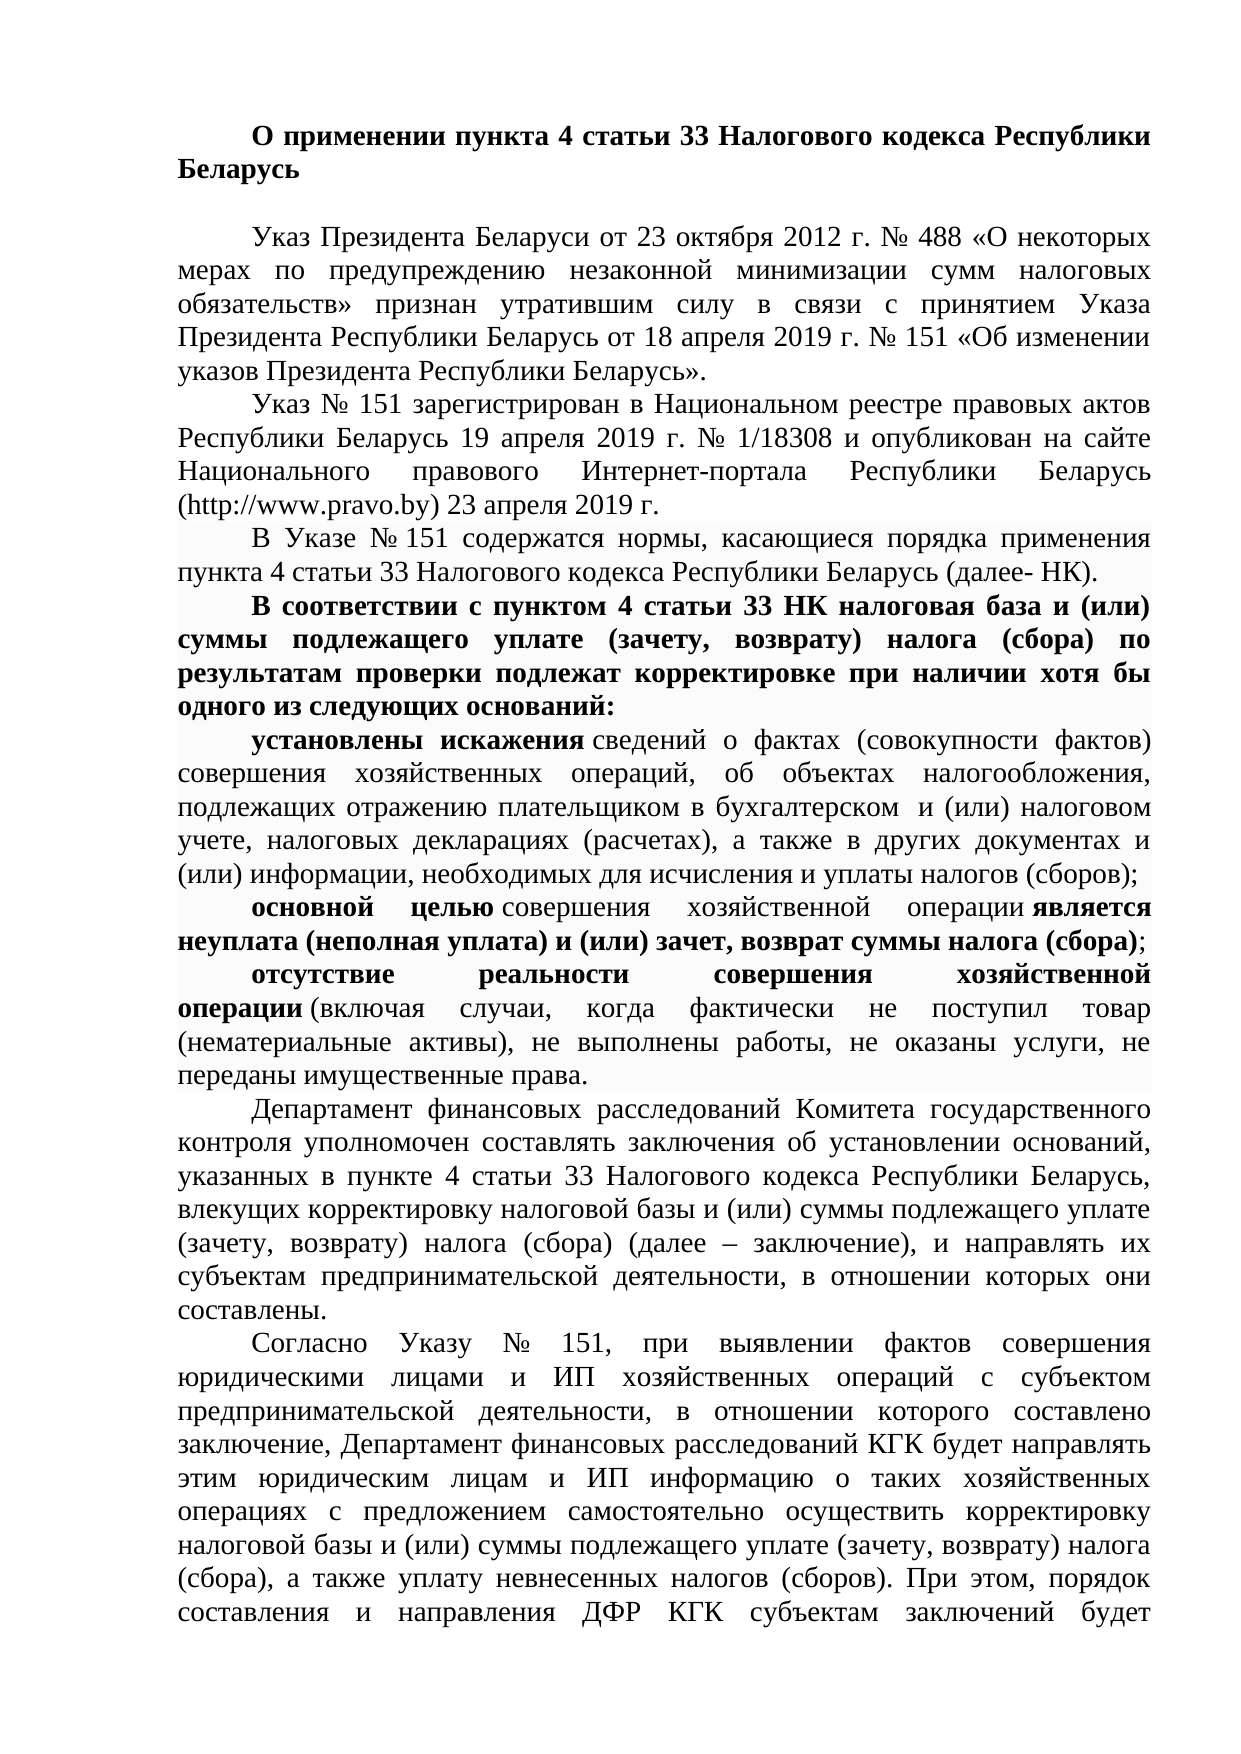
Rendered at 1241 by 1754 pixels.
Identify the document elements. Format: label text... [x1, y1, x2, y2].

text В Указе № 151 содержатся нормы, касающиеся порядка применения пункта 4 статьи 33 Налогового кодекса Республики Беларусь (далее- НК). [177, 521, 1152, 588]
text Указ Президента Беларуси от 23 октября 2012 г. № 488 «О некоторых мерах по предупреждению незаконной минимизации сумм налоговых обязательств» признан утратившим силу в связи с принятием Указа Президента Республики Беларусь от 18 апреля 2019 г. № 151 «Об изменении указов Президента Республики Беларусь». [177, 219, 1152, 386]
text О применении пункта 4 статьи 33 Налогового кодекса Республики Беларусь [177, 118, 1152, 185]
text основной целью совершения хозяйственной операции является неуплата (неполная уплата) и (или) зачет, возврат суммы налога (сбора); [177, 889, 1152, 957]
text Департамент финансовых расследований Комитета государственного контроля уполномочен составлять заключения об установлении оснований, указанных в пункте 4 статьи 33 Налогового кодекса Республики Беларусь, влекущих корректировку налоговой базы и (или) суммы подлежащего уплате (зачету, возврату) налога (сбора) (далее – заключение), и направлять их субъектам предпринимательской деятельности, в отношении которых они составлены. [177, 1091, 1152, 1326]
text Указ № 151 зарегистрирован в Национальном реестре правовых актов Республики Беларусь 19 апреля 2019 г. № 1/18308 и опубликован на сайте Национального правового Интернет-портала Республики Беларусь (http://www.pravo.by) 23 апреля 2019 г. [177, 386, 1152, 521]
text установлены искажения сведений о фактах (совокупности фактов) совершения хозяйственных операций, об объектах налогообложения, подлежащих отражению плательщиком в бухгалтерском и (или) налоговом учете, налоговых декларациях (расчетах), а также в других документах и (или) информации, необходимых для исчисления и уплаты налогов (сборов); [177, 722, 1152, 889]
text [177, 1326, 1152, 1627]
text отсутствие реальности совершения хозяйственной операции (включая случаи, когда фактически не поступил товар (нематериальные активы), не выполнены работы, не оказаны услуги, не переданы имущественные права. [177, 957, 1152, 1091]
text В соответствии с пунктом 4 статьи 33 НК налоговая база и (или) суммы подлежащего уплате (зачету, возврату) налога (сбора) по результатам проверки подлежат корректировке при наличии хотя бы одного из следующих оснований: [177, 588, 1152, 722]
